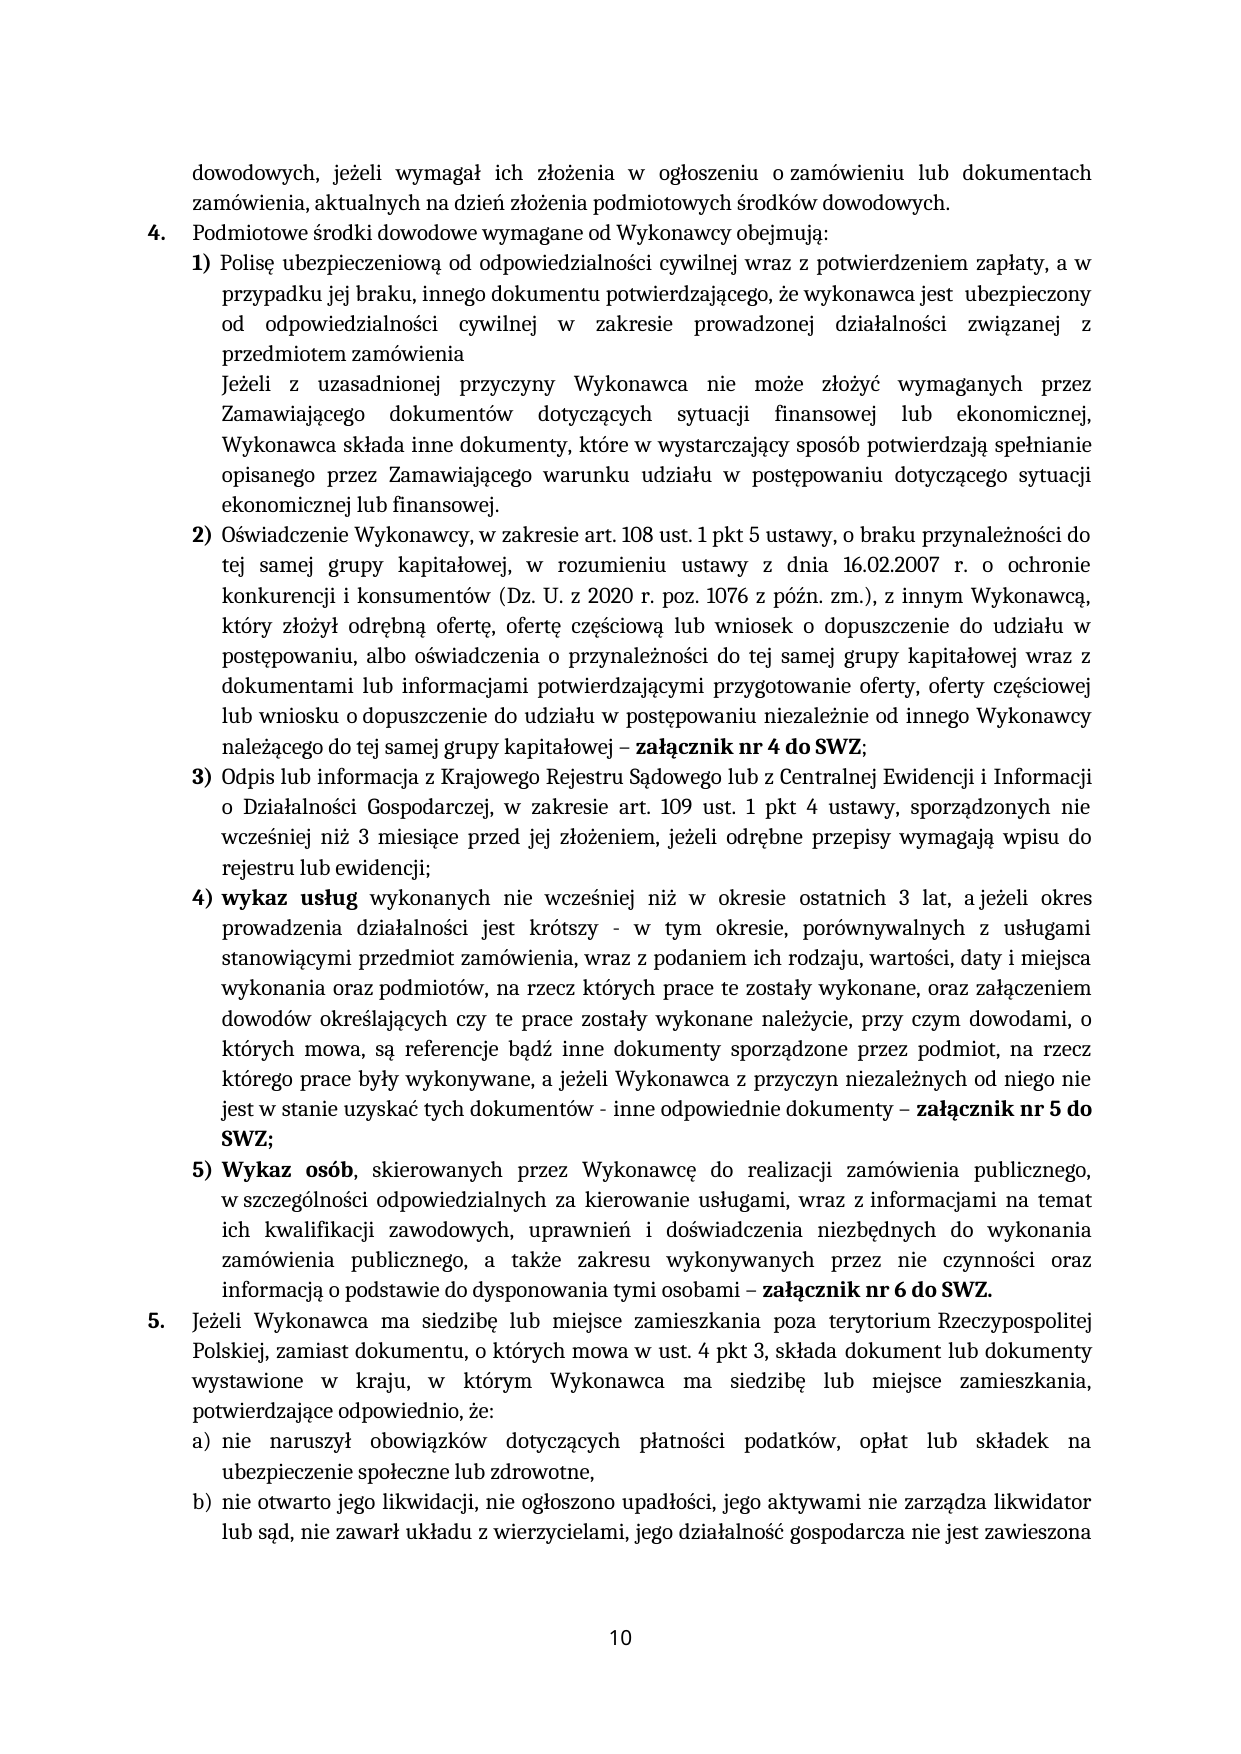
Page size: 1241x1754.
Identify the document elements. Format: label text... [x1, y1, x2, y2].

text 3) Odpis lub informacja z Krajowego Rejestru Sądowego lub z Centralnej Ewidencji i Informacji o Działalności Gospodarczej, w zakresie art. 109 ust. 1 pkt 4 ustawy, sporządzonych nie wcześniej niż 3 miesiące przed jej złożeniem, jeżeli odrębne przepisy wymagają wpisu do rejestru lub ewidencji; [192, 764, 1092, 881]
text a) nie naruszył obowiązków dotyczących płatności podatków, opłat lub składek na ubezpieczenie społeczne lub zdrowotne, [192, 1428, 1092, 1485]
text 5) Wykaz osób, skierowanych przez Wykonawcę do realizacji zamówienia publicznego, w szczególności odpowiedzialnych za kierowanie usługami, wraz z informacjami na temat ich kwalifikacji zawodowych, uprawnień i doświadczenia niezbędnych do wykonania zamówienia publicznego, a także zakresu wykonywanych przez nie czynności oraz informacją o podstawie do dysponowania tymi osobami – załącznik nr 6 do SWZ. [192, 1156, 1092, 1303]
text 2) Oświadczenie Wykonawcy, w zakresie art. 108 ust. 1 pkt 5 ustawy, o braku przynależności do tej samej grupy kapitałowej, w rozumieniu ustawy z dnia 16.02.2007 r. o ochronie konkurencji i konsumentów (Dz. U. z 2020 r. poz. 1076 z późn. zm.), z innym Wykonawcą, który złożył odrębną ofertę, ofertę częściową lub wniosek o dopuszczenie do udziału w postępowaniu, albo oświadczenia o przynależności do tej samej grupy kapitałowej wraz z dokumentami lub informacjami potwierdzającymi przygotowanie oferty, oferty częściowej lub wniosku o dopuszczenie do udziału w postępowaniu niezależnie od innego Wykonawcy należącego do tej samej grupy kapitałowej – załącznik nr 4 do SWZ; [192, 522, 1092, 760]
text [192, 1489, 1092, 1545]
text 4. Podmiotowe środki dowodowe wymagane od Wykonawcy obejmują: [148, 220, 1092, 246]
text Jeżeli z uzasadnionej przyczyny Wykonawca nie może złożyć wymaganych przez Zamawiającego dokumentów dotyczących sytuacji finansowej lub ekonomicznej, Wykonawca składa inne dokumenty, które w wystarczający sposób potwierdzają spełnianie opisanego przez Zamawiającego warunku udziału w postępowaniu dotyczącego sytuacji ekonomicznej lub finansowej. [192, 371, 1092, 518]
text 1) Polisę ubezpieczeniową od odpowiedzialności cywilnej wraz z potwierdzeniem zapłaty, a w przypadku jej braku, innego dokumentu potwierdzającego, że wykonawca jest ubezpieczony od odpowiedzialności cywilnej w zakresie prowadzonej działalności związanej z przedmiotem zamówienia [192, 250, 1092, 367]
text 5. Jeżeli Wykonawca ma siedzibę lub miejsce zamieszkania poza terytorium Rzeczypospolitej Polskiej, zamiast dokumentu, o których mowa w ust. 4 pkt 3, składa dokument lub dokumenty wystawione w kraju, w którym Wykonawca ma siedzibę lub miejsce zamieszkania, potwierdzające odpowiednio, że: [148, 1307, 1092, 1424]
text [148, 159, 1092, 216]
text 4) wykaz usług wykonanych nie wcześniej niż w okresie ostatnich 3 lat, a jeżeli okres prowadzenia działalności jest krótszy - w tym okresie, porównywalnych z usługami stanowiącymi przedmiot zamówienia, wraz z podaniem ich rodzaju, wartości, daty i miejsca wykonania oraz podmiotów, na rzecz których prace te zostały wykonane, oraz załączeniem dowodów określających czy te prace zostały wykonane należycie, przy czym dowodami, o których mowa, są referencje bądź inne dokumenty sporządzone przez podmiot, na rzecz którego prace były wykonywane, a jeżeli Wykonawca z przyczyn niezależnych od niego nie jest w stanie uzyskać tych dokumentów - inne odpowiednie dokumenty – załącznik nr 5 do SWZ; [192, 884, 1092, 1152]
